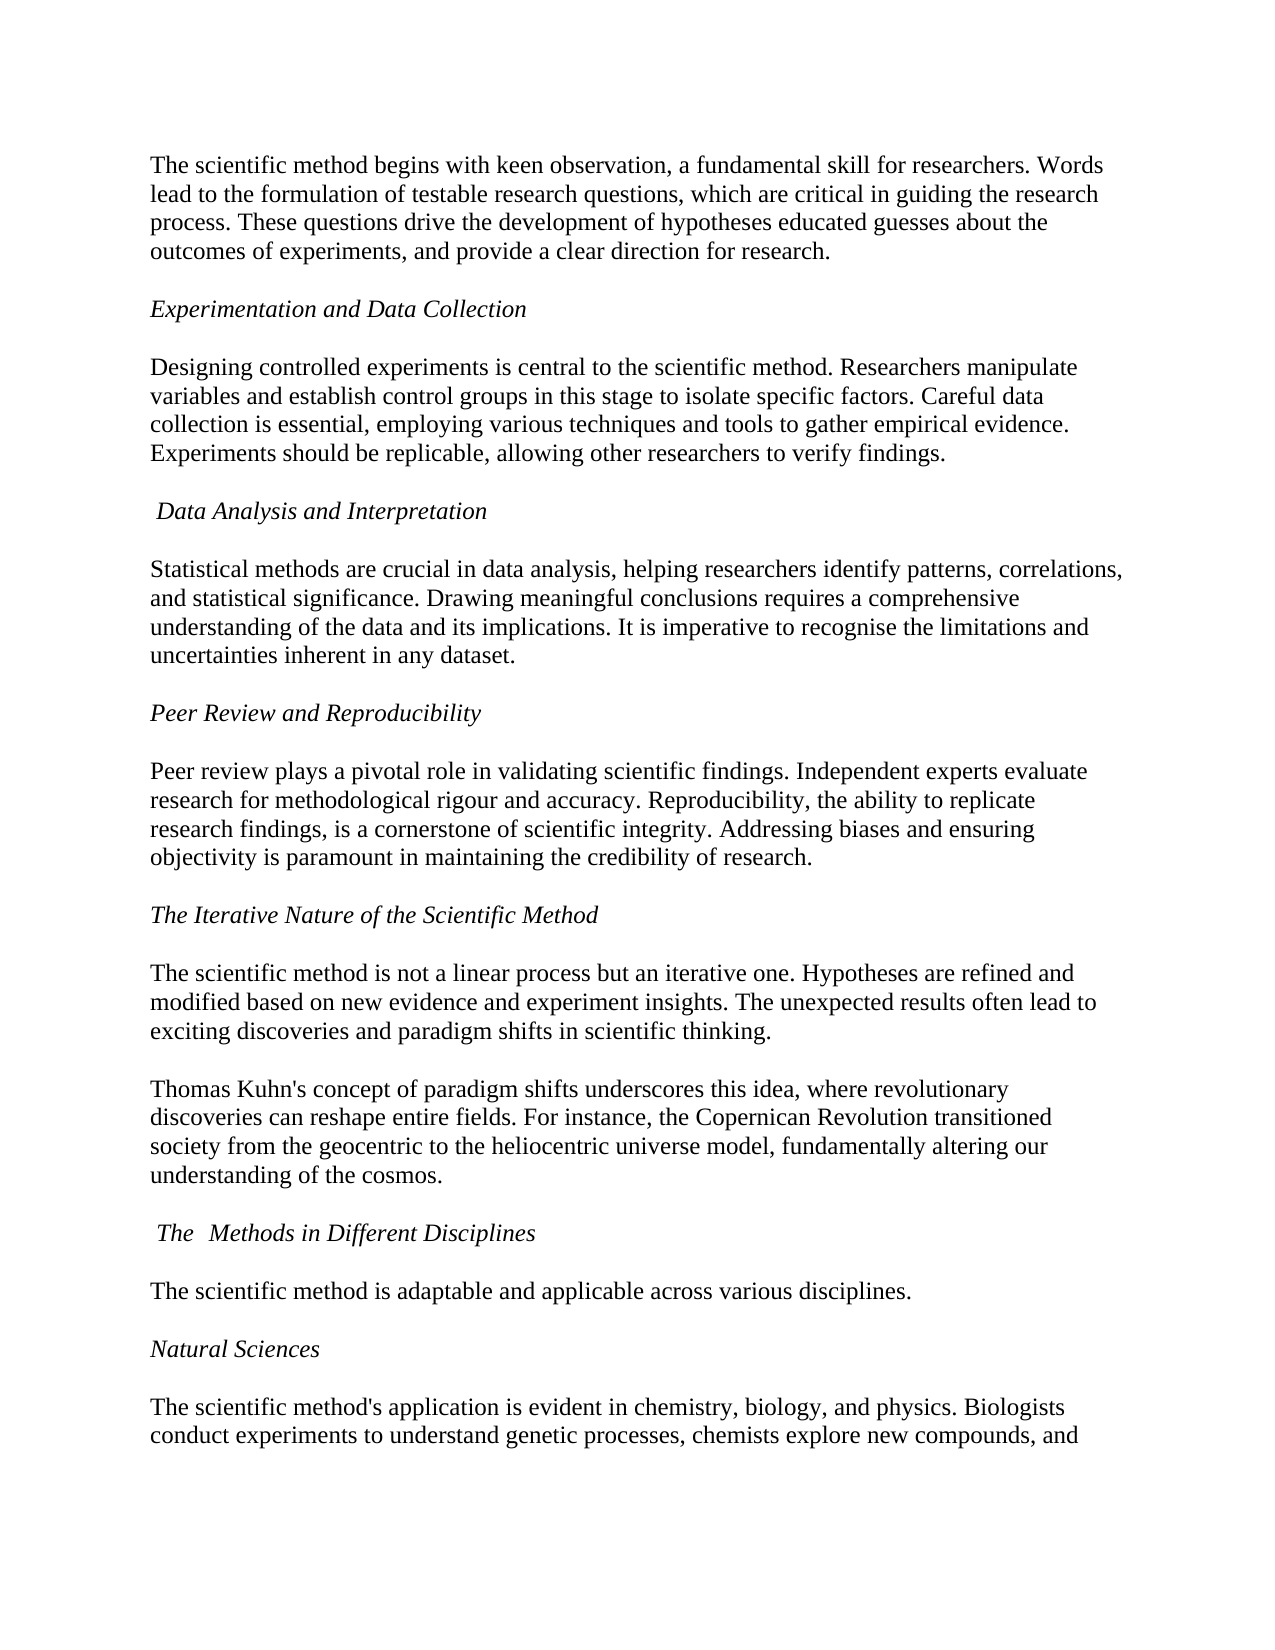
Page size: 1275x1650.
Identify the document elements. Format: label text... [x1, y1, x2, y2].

text Statistical methods are crucial in data analysis, helping researchers identify patterns, correlations, and statistical significance. Drawing meaningful conclusions requires a comprehensive understanding of the data and its implications. It is imperative to recognise the limitations and uncertainties inherent in any dataset. [150, 554, 1125, 669]
text The scientific method is not a linear process but an iterative one. Hypotheses are refined and modified based on new evidence and experiment insights. The unexpected results often lead to exciting discoveries and paradigm shifts in scientific thinking. [150, 958, 1125, 1044]
text The Iterative Nature of the Scientific Method [150, 900, 1125, 929]
text The scientific method begins with keen observation, a fundamental skill for researchers. Words lead to the formulation of testable research questions, which are critical in guiding the research process. These questions drive the development of hypotheses educated guesses about the outcomes of experiments, and provide a clear direction for research. [150, 150, 1125, 265]
text Experimentation and Data Collection [150, 294, 1125, 323]
text Data Analysis and Interpretation [150, 496, 1125, 525]
text The Methods in Different Disciplines [150, 1218, 1125, 1247]
text Designing controlled experiments is central to the scientific method. Researchers manipulate variables and establish control groups in this stage to isolate specific factors. Careful data collection is essential, employing various techniques and tools to gather empirical evidence. Experiments should be replicable, allowing other researchers to verify findings. [150, 352, 1125, 467]
text The scientific method is adaptable and applicable across various disciplines. [150, 1276, 1125, 1304]
text Peer Review and Reproducibility [150, 698, 1125, 727]
text Natural Sciences [150, 1334, 1125, 1362]
text Peer review plays a pivotal role in validating scientific findings. Independent experts evaluate research for methodological rigour and accuracy. Reproducibility, the ability to replicate research findings, is a cornerstone of scientific integrity. Addressing biases and ensuring objectivity is paramount in maintaining the credibility of research. [150, 756, 1125, 871]
text Thomas Kuhn's concept of paradigm shifts underscores this idea, where revolutionary discoveries can reshape entire fields. For instance, the Copernican Revolution transitioned society from the geocentric to the heliocentric universe model, fundamentally altering our understanding of the cosmos. [150, 1074, 1125, 1189]
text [150, 1392, 1125, 1449]
